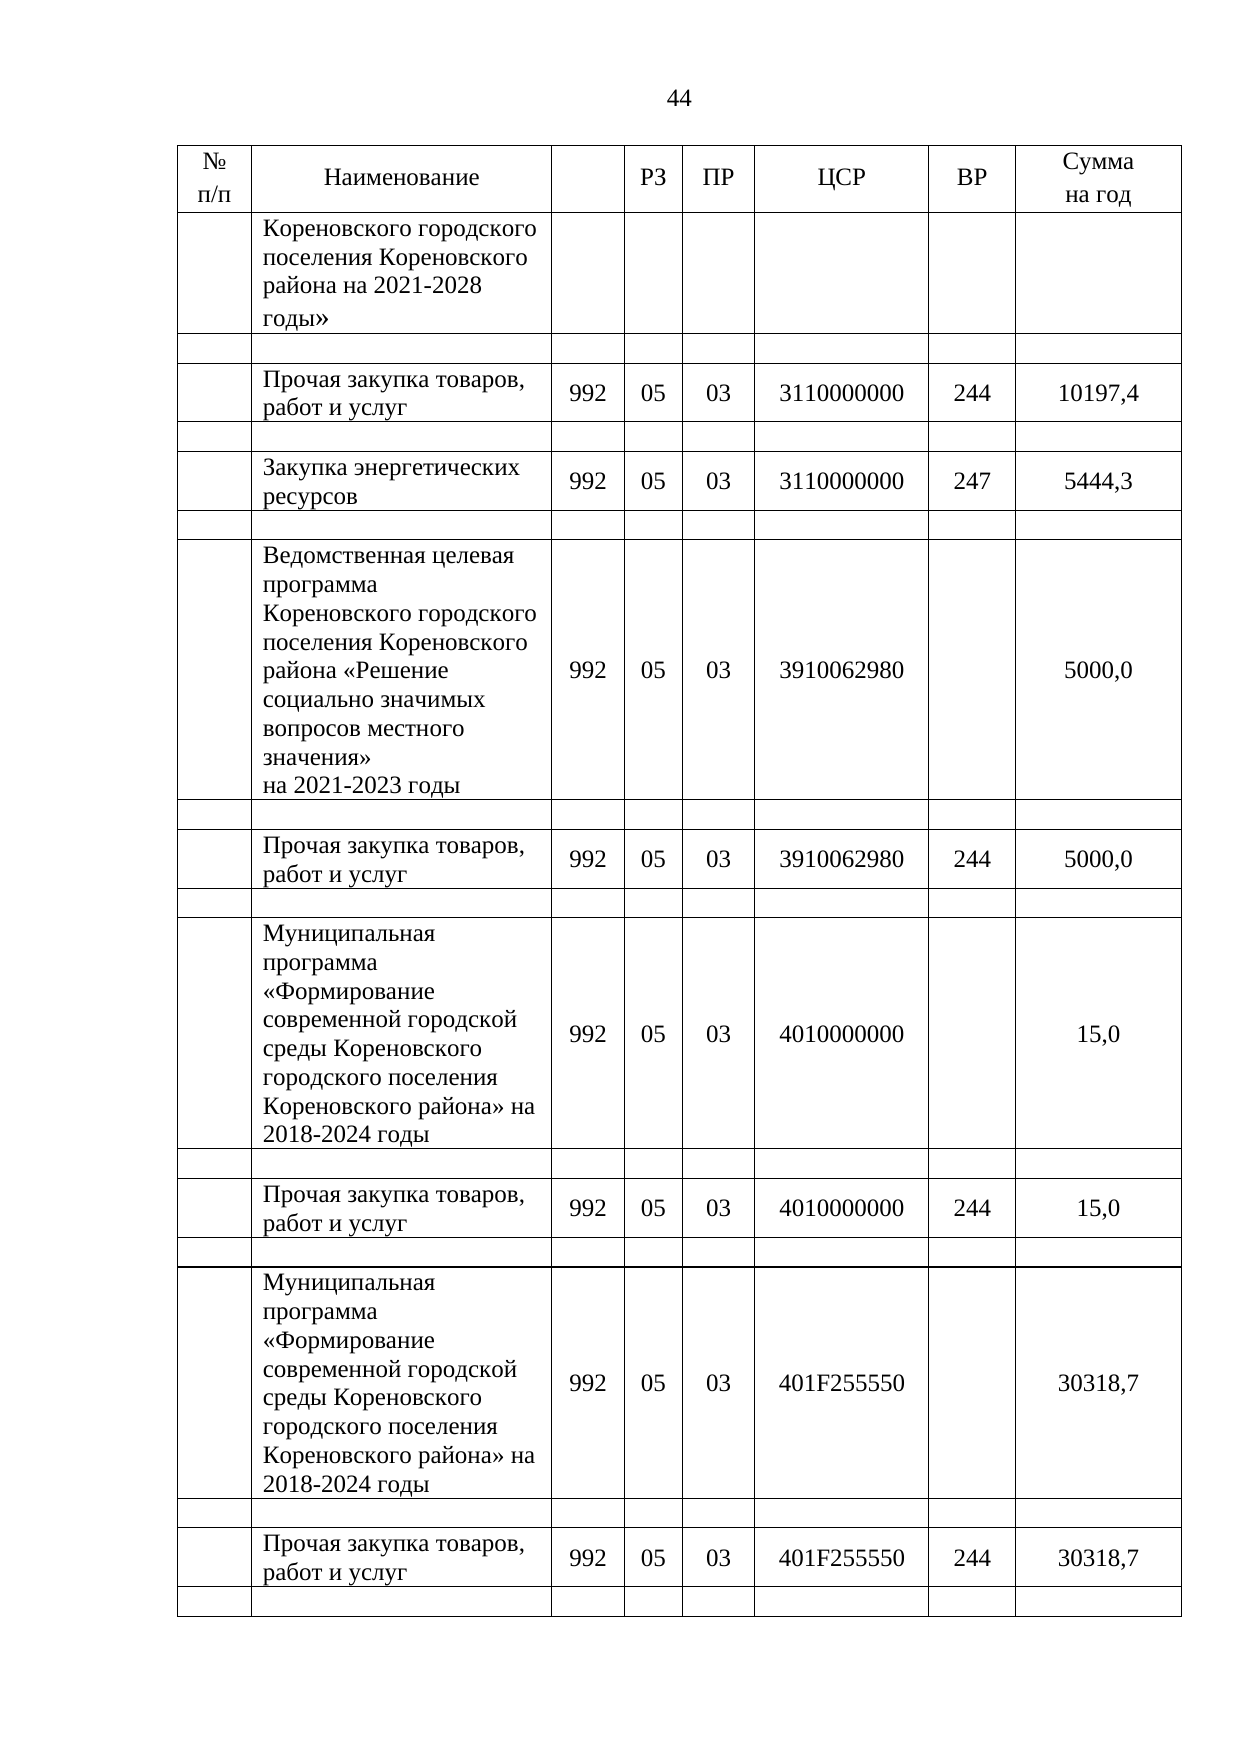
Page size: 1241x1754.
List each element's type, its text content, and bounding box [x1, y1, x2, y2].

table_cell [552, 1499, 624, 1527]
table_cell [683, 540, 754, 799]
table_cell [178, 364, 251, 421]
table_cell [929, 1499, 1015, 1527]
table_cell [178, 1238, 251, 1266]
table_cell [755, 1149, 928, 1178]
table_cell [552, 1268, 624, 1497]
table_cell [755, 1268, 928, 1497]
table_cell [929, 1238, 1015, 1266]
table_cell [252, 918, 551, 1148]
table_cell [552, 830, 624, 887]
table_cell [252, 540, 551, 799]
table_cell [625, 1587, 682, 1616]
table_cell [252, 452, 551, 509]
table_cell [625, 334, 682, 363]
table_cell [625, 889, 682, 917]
table_header Сумма на год [1016, 146, 1181, 212]
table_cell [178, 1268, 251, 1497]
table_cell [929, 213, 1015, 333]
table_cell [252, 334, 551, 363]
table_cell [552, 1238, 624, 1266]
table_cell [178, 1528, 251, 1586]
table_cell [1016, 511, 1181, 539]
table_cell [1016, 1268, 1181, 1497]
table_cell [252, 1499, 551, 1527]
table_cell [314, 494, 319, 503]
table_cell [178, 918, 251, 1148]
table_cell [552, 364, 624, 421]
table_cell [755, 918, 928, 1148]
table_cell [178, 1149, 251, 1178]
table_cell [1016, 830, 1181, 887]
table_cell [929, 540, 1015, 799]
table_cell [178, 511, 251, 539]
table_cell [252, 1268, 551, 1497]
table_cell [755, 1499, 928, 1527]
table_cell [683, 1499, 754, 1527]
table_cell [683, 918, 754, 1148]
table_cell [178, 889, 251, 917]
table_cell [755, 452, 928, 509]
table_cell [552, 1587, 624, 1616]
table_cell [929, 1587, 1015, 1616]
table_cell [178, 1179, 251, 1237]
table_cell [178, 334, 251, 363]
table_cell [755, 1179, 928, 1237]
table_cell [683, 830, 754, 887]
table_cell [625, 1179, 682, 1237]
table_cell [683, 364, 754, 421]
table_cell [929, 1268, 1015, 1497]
table_header ПР [683, 146, 754, 212]
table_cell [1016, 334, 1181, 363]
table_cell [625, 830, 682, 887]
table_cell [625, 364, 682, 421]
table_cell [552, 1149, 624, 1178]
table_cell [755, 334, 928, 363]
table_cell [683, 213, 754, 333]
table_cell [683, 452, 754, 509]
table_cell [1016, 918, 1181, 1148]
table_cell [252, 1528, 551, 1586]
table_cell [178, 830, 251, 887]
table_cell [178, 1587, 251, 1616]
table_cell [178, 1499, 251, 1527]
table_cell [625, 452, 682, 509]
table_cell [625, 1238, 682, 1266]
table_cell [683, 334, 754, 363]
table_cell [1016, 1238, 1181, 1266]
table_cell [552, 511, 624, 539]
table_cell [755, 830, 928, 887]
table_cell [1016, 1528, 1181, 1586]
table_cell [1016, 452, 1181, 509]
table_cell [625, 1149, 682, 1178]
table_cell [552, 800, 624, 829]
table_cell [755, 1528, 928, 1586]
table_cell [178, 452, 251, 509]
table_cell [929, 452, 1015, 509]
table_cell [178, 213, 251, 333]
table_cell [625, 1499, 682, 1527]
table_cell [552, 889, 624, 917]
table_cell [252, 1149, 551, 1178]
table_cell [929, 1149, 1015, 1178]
table_header ВР [929, 146, 1015, 212]
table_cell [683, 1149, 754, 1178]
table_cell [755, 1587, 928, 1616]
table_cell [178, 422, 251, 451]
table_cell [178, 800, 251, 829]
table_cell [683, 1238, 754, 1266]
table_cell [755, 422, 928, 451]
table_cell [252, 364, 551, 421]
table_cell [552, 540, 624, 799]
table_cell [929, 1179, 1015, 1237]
table_header [552, 146, 624, 212]
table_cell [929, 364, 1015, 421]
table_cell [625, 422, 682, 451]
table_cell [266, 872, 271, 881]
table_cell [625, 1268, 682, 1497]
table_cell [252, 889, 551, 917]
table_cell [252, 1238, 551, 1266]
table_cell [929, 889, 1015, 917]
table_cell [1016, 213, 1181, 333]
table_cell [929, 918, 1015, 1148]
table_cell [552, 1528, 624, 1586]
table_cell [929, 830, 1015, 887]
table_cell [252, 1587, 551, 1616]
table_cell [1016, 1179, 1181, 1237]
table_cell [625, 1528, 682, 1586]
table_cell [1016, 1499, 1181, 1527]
table_header Наименование [252, 146, 551, 212]
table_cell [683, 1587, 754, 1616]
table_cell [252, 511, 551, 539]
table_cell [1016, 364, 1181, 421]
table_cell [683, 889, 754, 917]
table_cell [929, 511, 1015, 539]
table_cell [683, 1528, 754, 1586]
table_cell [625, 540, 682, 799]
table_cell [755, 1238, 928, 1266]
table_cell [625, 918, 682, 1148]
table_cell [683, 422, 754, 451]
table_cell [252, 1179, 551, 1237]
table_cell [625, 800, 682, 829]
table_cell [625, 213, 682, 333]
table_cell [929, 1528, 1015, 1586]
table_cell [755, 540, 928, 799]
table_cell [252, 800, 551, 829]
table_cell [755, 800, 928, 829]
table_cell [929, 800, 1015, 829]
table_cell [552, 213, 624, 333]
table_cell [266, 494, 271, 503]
table_header ЦСР [755, 146, 928, 212]
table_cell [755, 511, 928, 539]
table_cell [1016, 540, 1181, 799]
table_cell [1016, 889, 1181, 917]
table_header РЗ [625, 146, 682, 212]
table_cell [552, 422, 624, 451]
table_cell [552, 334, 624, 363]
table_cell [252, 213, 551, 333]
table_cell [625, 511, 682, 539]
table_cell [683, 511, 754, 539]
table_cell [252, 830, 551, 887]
table_header № п/п [178, 146, 251, 212]
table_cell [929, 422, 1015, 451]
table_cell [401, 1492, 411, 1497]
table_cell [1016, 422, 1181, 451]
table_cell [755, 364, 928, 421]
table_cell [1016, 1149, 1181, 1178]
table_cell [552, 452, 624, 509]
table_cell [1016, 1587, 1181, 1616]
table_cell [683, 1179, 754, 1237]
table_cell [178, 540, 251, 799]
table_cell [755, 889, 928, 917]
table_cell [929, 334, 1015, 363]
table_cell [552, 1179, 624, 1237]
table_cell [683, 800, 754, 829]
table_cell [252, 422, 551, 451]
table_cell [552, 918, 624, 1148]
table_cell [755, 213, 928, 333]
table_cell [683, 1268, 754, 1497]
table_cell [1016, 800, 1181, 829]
